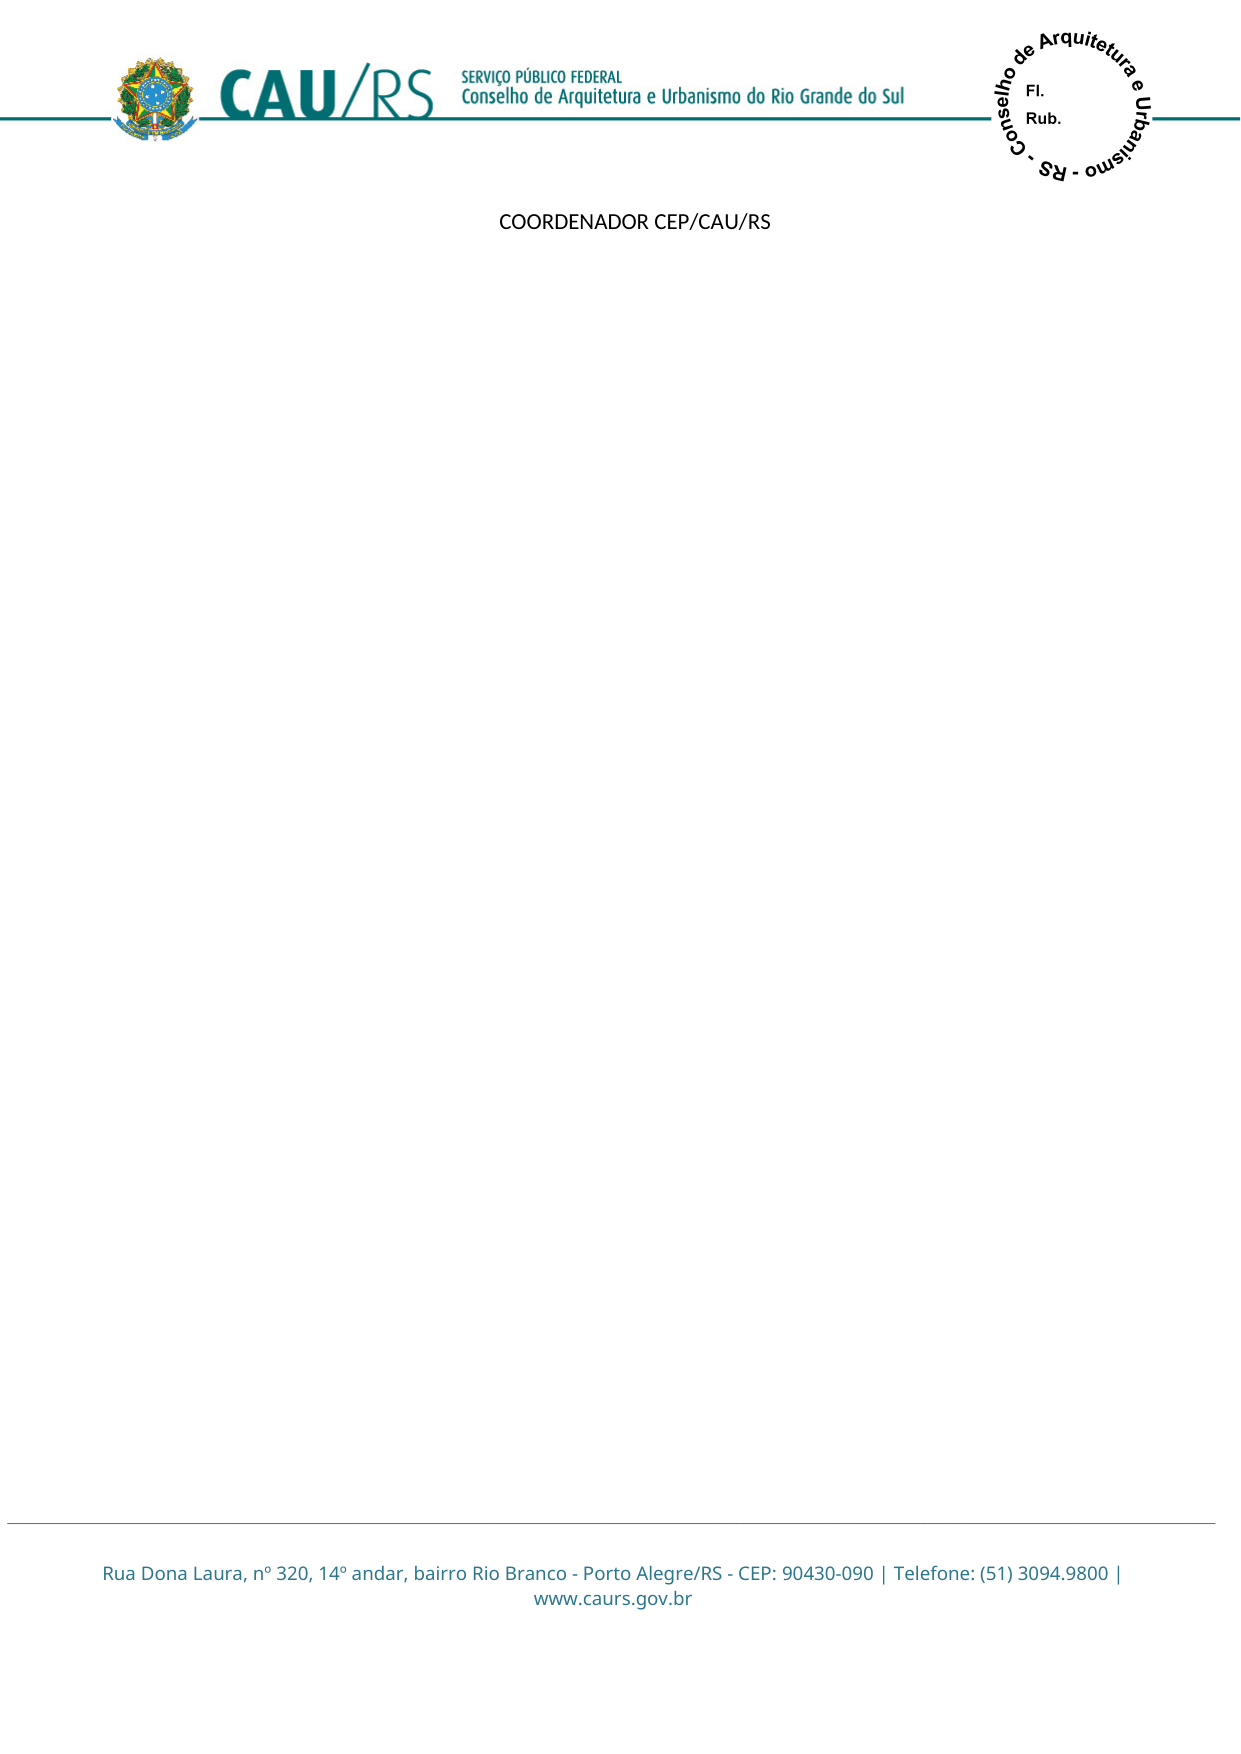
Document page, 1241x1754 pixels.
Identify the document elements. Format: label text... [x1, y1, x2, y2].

text COORDENADOR CEP/CAU/RS [148, 207, 1122, 235]
picture [0, 0, 1241, 183]
